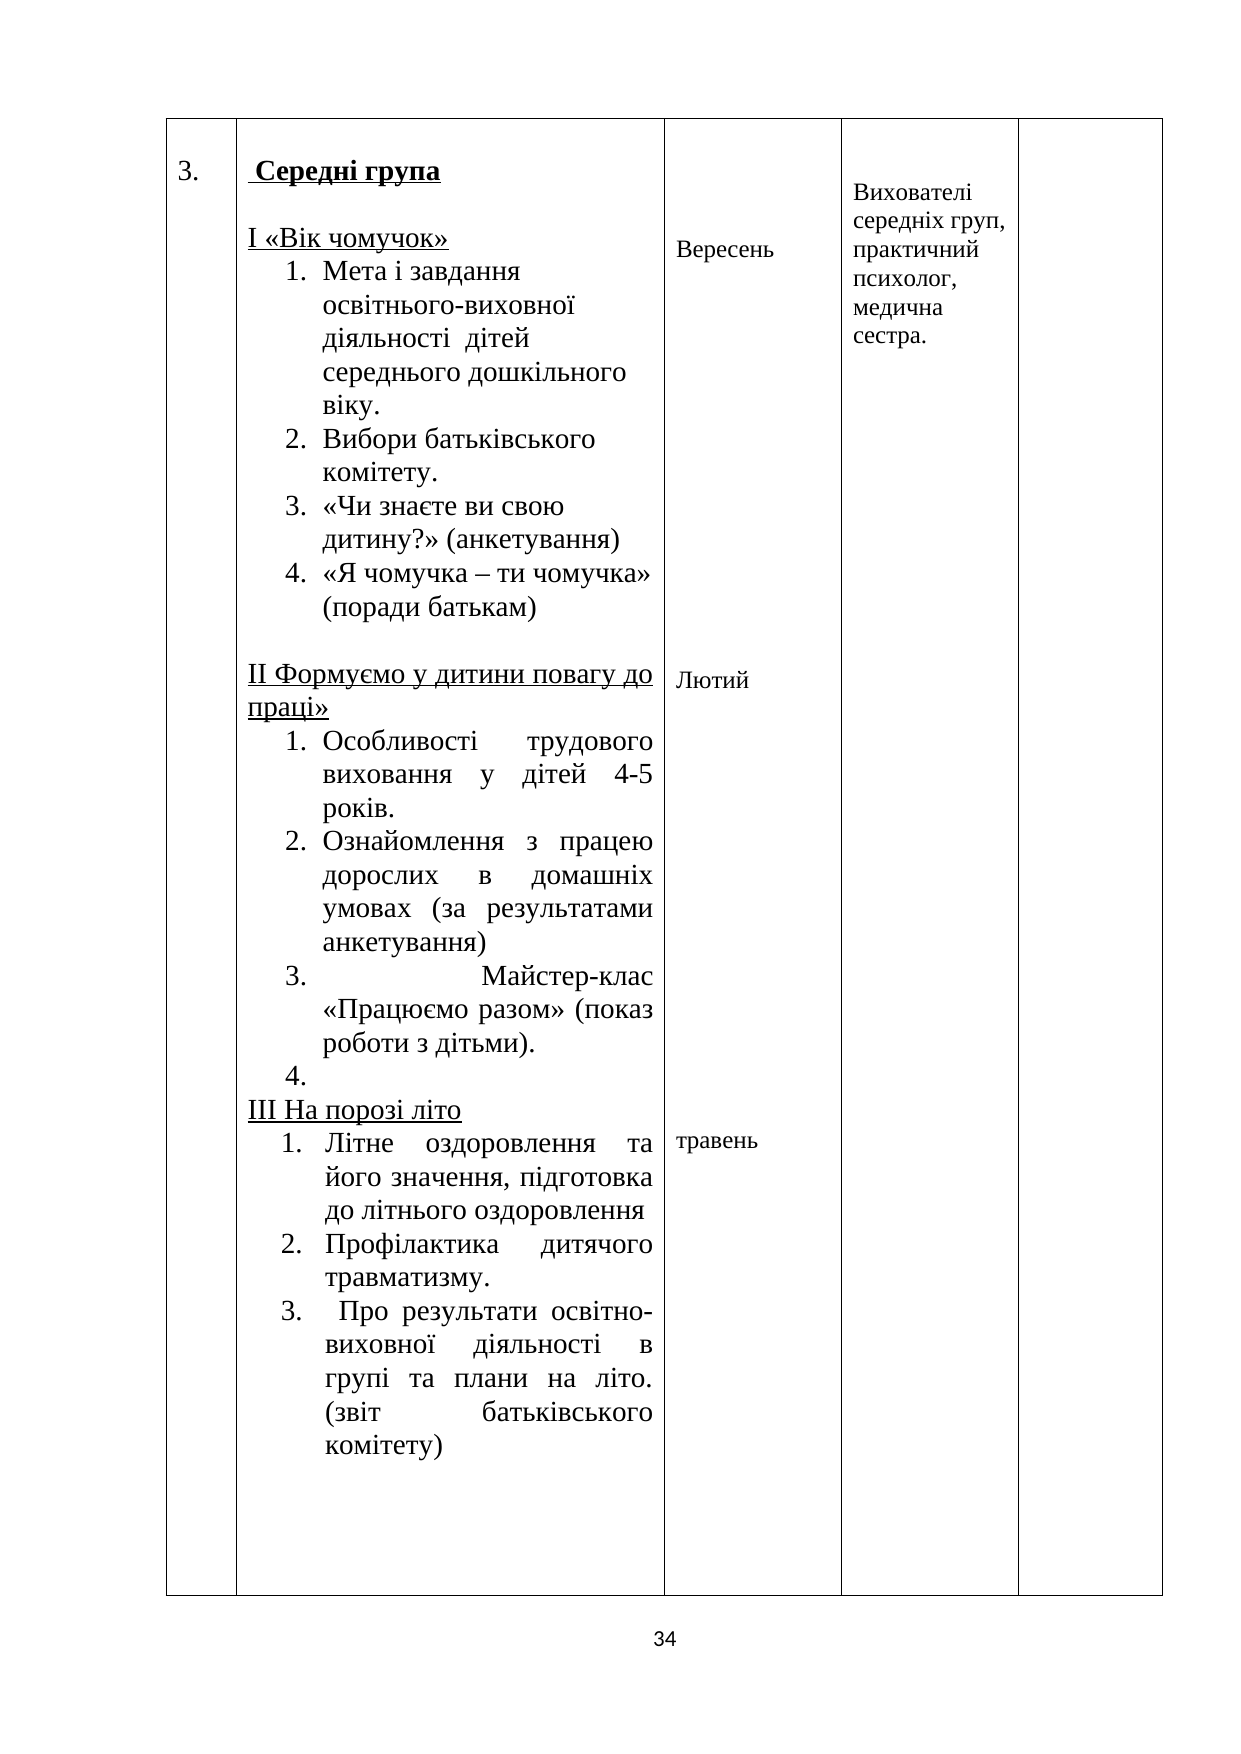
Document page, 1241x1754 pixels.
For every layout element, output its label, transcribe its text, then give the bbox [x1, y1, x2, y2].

table_cell Вересень Лютий травень [665, 119, 841, 1595]
table_cell 3. [167, 119, 236, 1595]
table_cell [1019, 119, 1162, 1595]
table_cell Вихователі середніх груп, практичний психолог, медична сестра. [842, 119, 1018, 1595]
table_cell Середні група І «Вік чомучок» Мета і завдання освітнього-виховної діяльності дітей середнього дошкільного віку. Вибори батьківського комітету. «Чи знаєте ви свою дитину?» (анкетування) «Я чомучка – ти чомучка» (поради батькам) ІІ Формуємо у дитини повагу до праці» Особливості трудового виховання у дітей 4-5 років. Ознайомлення з працею дорослих в домашніх умовах (за результатами анкетування) Майстер-клас «Працюємо разом» (показ роботи з дітьми). ІІІ На порозі літо Літне оздоровлення та його значення, підготовка до літнього оздоровлення Профілактика дитячого травматизму. Про результати освітно-виховної діяльності в групі та плани на літо. (звіт батьківського комітету) [237, 119, 664, 1595]
